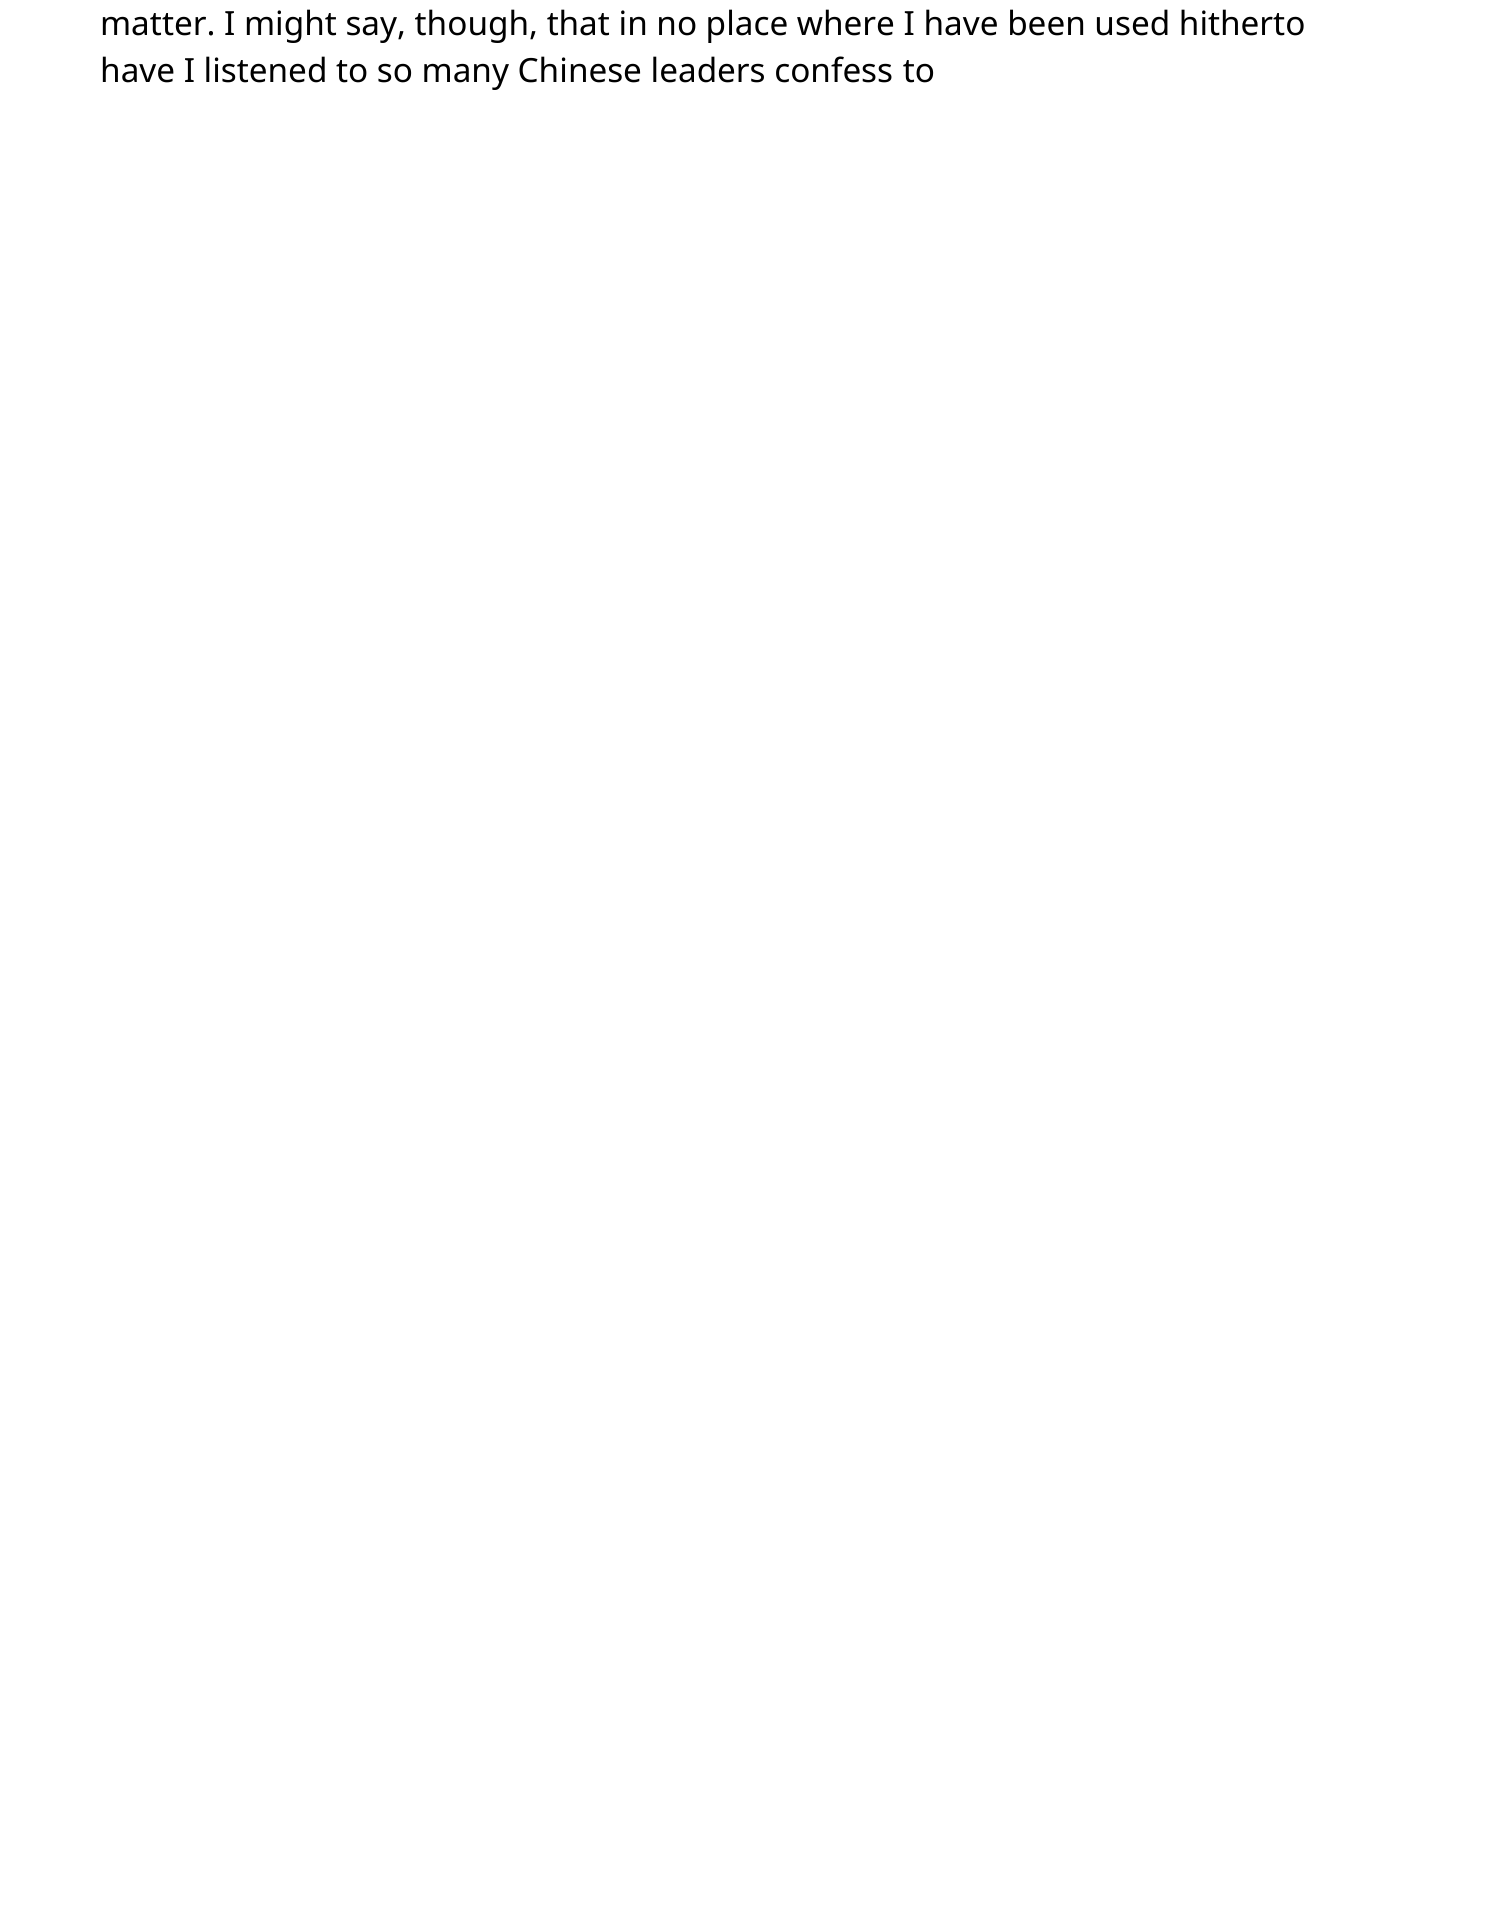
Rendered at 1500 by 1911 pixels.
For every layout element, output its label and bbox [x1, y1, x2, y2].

text [100, 0, 1389, 92]
